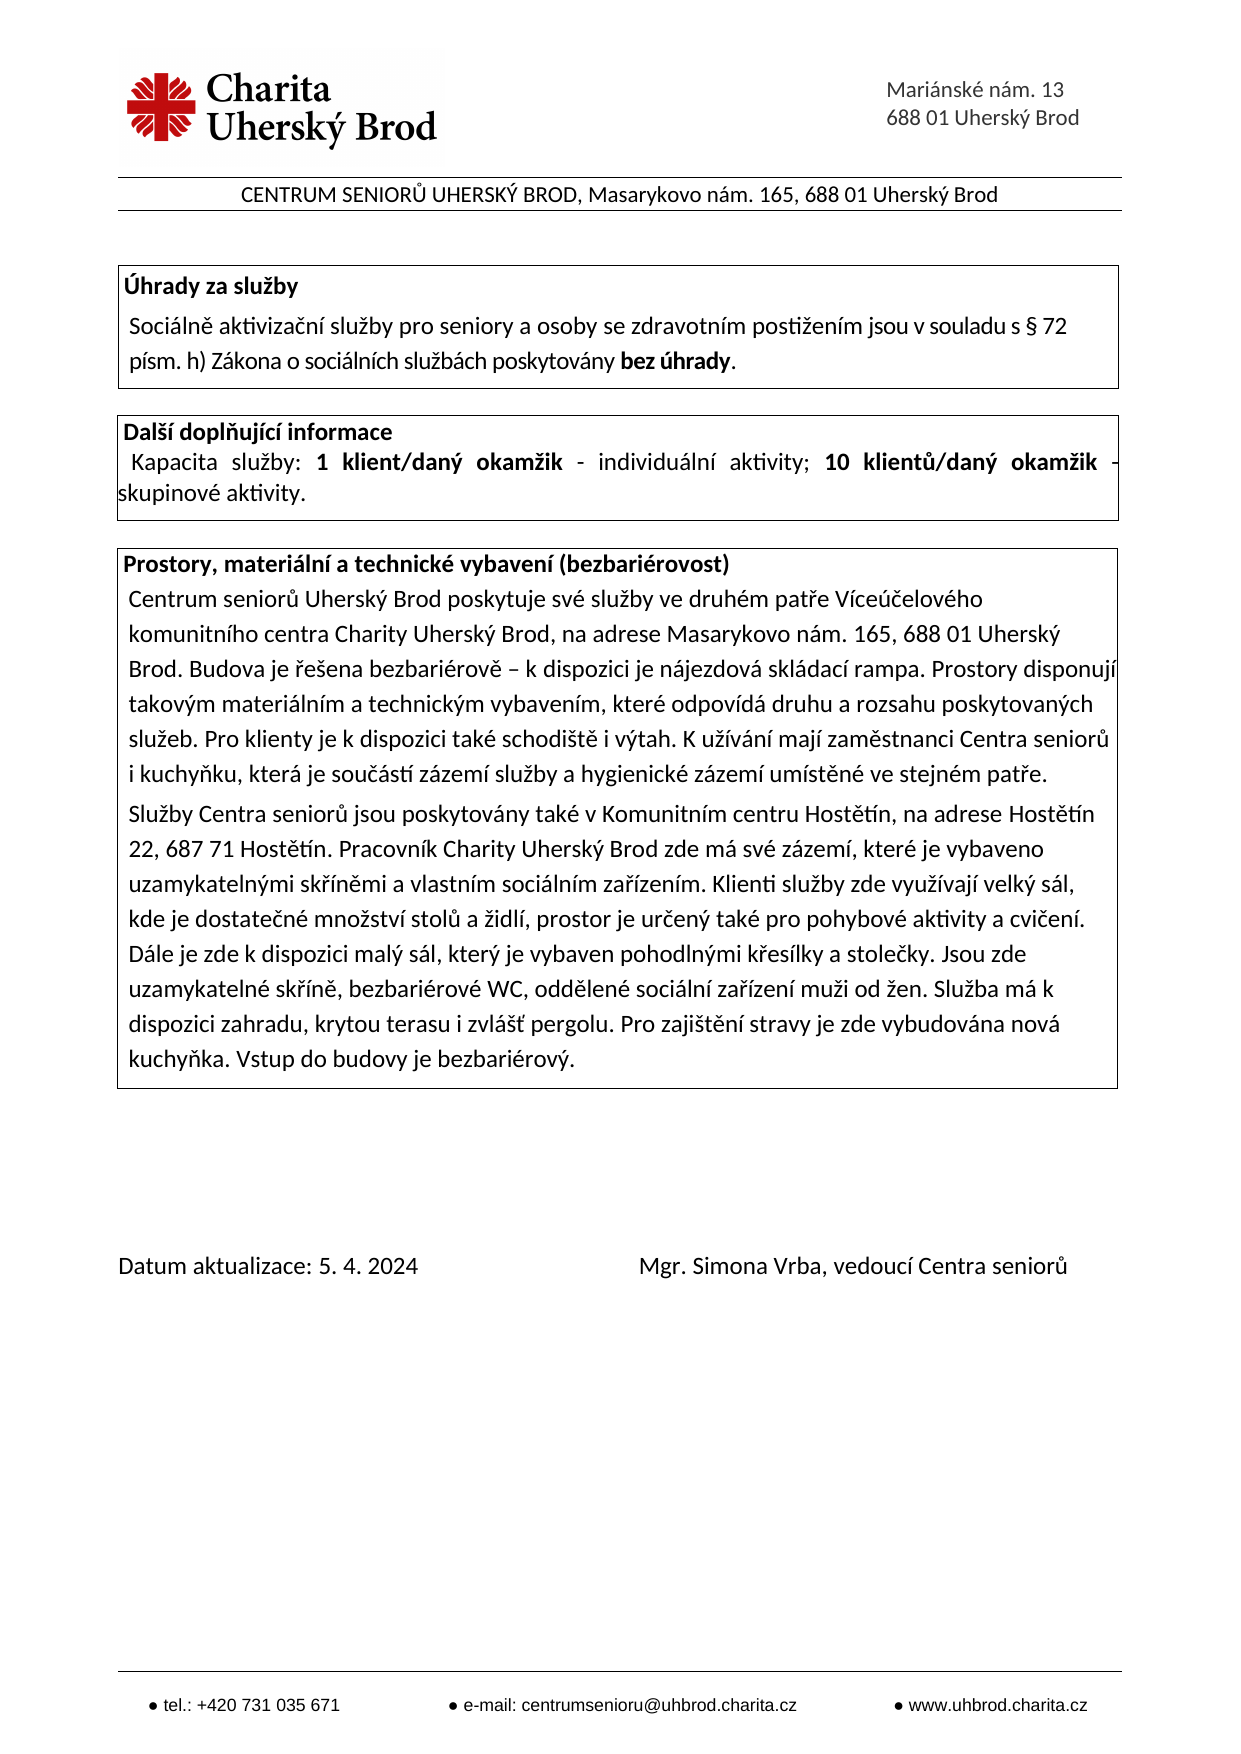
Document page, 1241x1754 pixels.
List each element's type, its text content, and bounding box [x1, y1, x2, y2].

picture [118, 48, 445, 167]
text Datum aktualizace: 5. 4. 2024 Mgr. Simona Vrba, vedoucí Centra seniorů [118, 1250, 1122, 1281]
